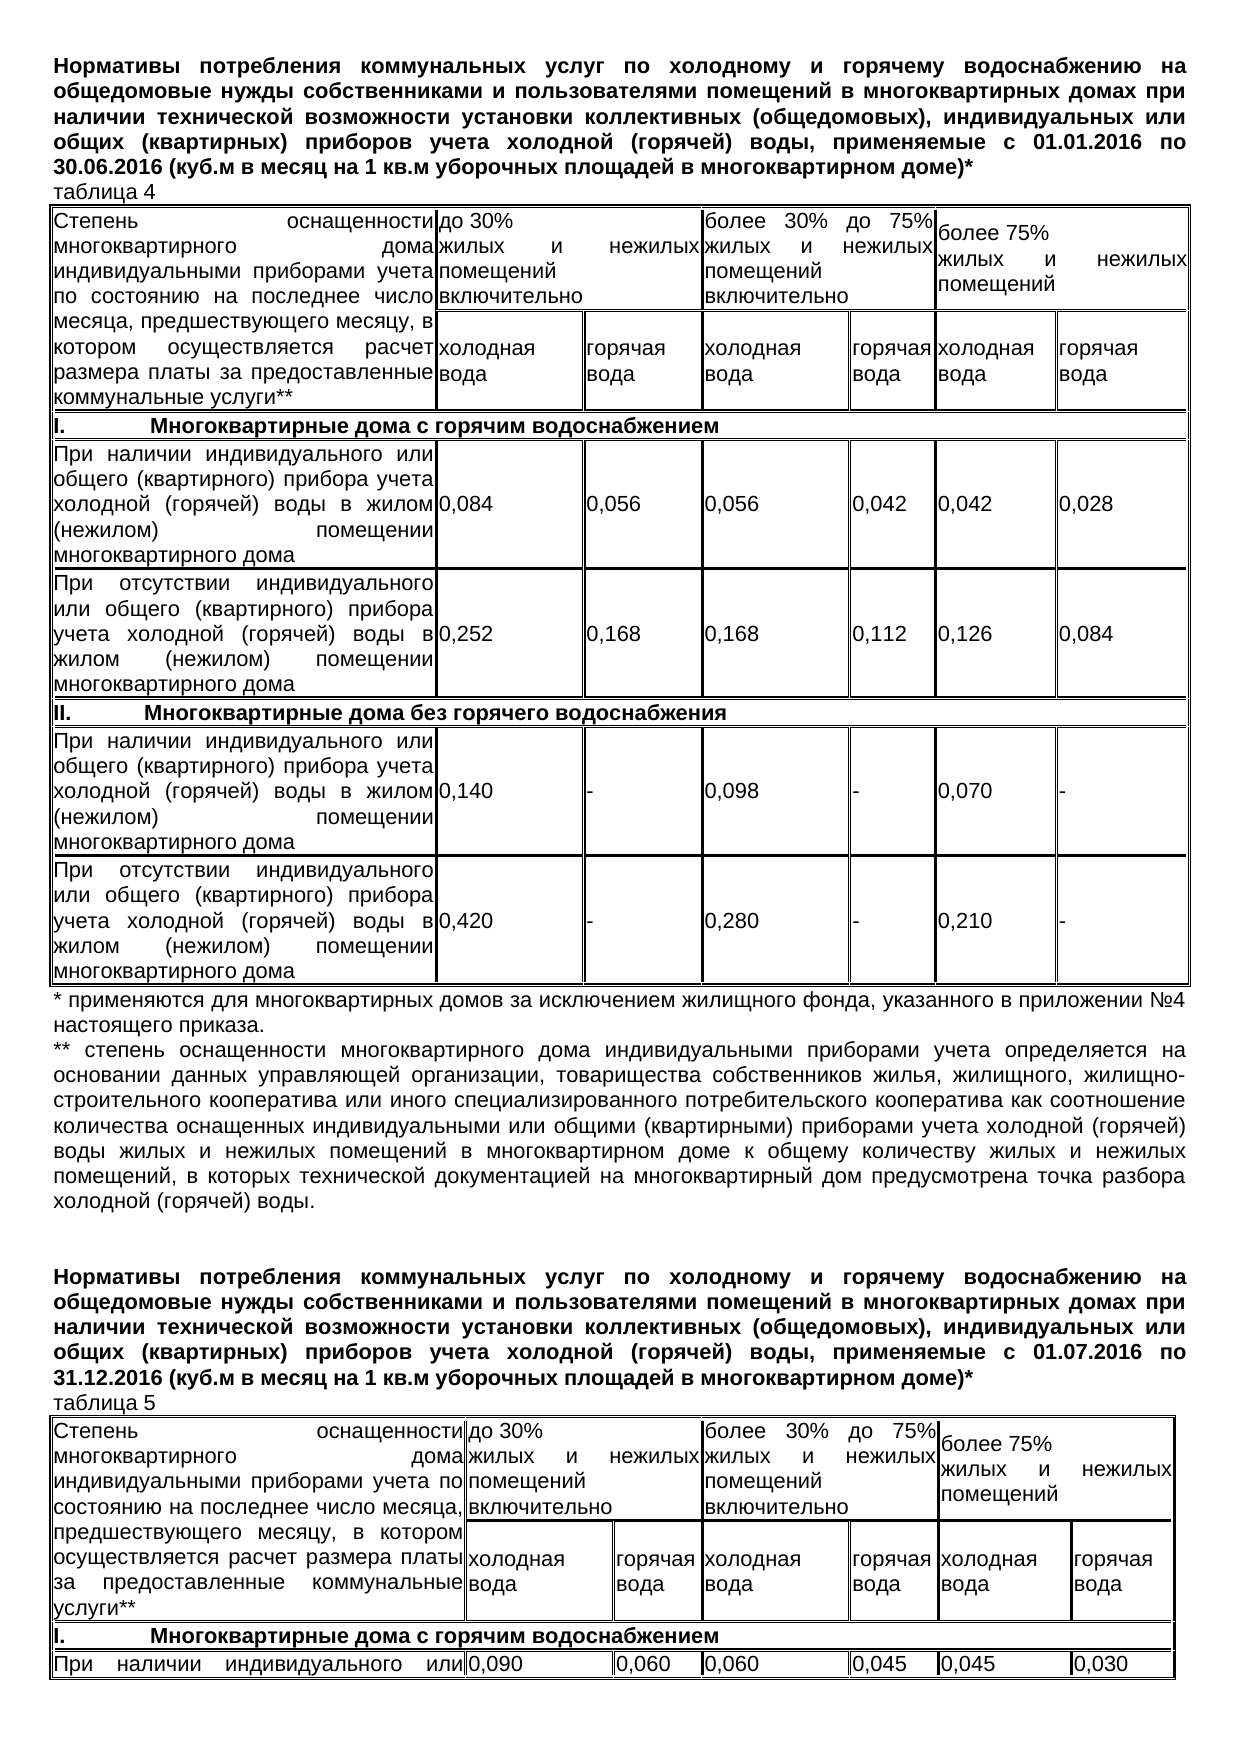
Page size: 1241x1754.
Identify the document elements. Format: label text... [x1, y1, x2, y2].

text Нормативы потребления коммунальных услуг по холодному и горячему водоснабжению на общедомовые нужды собственниками и пользователями помещений в многоквартирных домах при наличии технической возможности установки коллективных (общедомовых), индивидуальных или общих (квартирных) приборов учета холодной (горячей) воды, применяемые с 01.07.2016 по 31.12.2016 (куб.м в месяц на 1 кв.м уборочных площадей в многоквартирном доме)* [53, 1263, 1187, 1389]
text * применяются для многоквартирных домов за исключением жилищного фонда, указанного в приложении №4 настоящего приказа. [53, 987, 1187, 1037]
table_cell 0,056 [586, 441, 701, 567]
table_cell горячая вода [851, 312, 934, 409]
table_cell 0,084 [1058, 567, 1188, 696]
table_cell I. Многоквартирные дома с горячим водоснабжением [53, 409, 1188, 438]
text ** степень оснащенности многоквартирного дома индивидуальными приборами учета определяется на основании данных управляющей организации, товарищества собственников жилья, жилищного, жилищно-строительного кооператива или иного специализированного потребительского кооператива как соотношение количества оснащенных индивидуальными или общими (квартирными) приборами учета холодной (горячей) воды жилых и нежилых помещений в многоквартирном доме к общему количеству жилых и нежилых помещений, в которых технической документацией на многоквартирный дом предусмотрена точка разбора холодной (горячей) воды. [53, 1037, 1187, 1213]
table_header Степень оснащенности многоквартирного дома индивидуальными приборами учета по состоянию на последнее число месяца, предшествующего месяцу, в котором осуществляется расчет размера платы за предоставленные коммунальные услуги** [53, 1418, 466, 1620]
table_cell 0,252 [438, 570, 582, 696]
table_cell 0,070 [937, 728, 1055, 854]
table_cell При отсутствии индивидуального или общего (квартирного) прибора учета холодной (горячей) воды в жилом (нежилом) помещении многоквартирного дома [53, 854, 436, 983]
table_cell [53, 1648, 466, 1677]
table_cell 0,056 [704, 441, 848, 567]
text таблица 5 [53, 1389, 1187, 1415]
table_cell горячая вода [1073, 1519, 1173, 1620]
table_cell 0,168 [704, 570, 848, 696]
table_cell горячая вода [586, 312, 701, 409]
table_cell холодная вода [704, 312, 848, 409]
table_header до 30% жилых и нежилых помещений включительно [436, 206, 702, 308]
table_cell 0,098 [704, 728, 848, 854]
table_cell 0,060 [614, 1652, 702, 1677]
table_cell - [850, 857, 935, 983]
table_cell 0,042 [851, 441, 934, 567]
table_cell холодная вода [937, 312, 1055, 409]
table_cell 0,042 [937, 441, 1055, 567]
text таблица 4 [53, 179, 1187, 204]
table_cell 0,030 [1071, 1648, 1174, 1677]
table_header более 30% до 75% жилых и нежилых помещений включительно [702, 208, 935, 308]
table_cell - [1056, 725, 1189, 854]
table_cell При отсутствии индивидуального или общего (квартирного) прибора учета холодной (горячей) воды в жилом (нежилом) помещении многоквартирного дома [53, 567, 435, 696]
table_header более 75% жилых и нежилых помещений [935, 208, 1188, 308]
table_cell 0,126 [937, 570, 1055, 696]
table_cell - [586, 728, 701, 854]
table_cell - [851, 728, 934, 854]
text Нормативы потребления коммунальных услуг по холодному и горячему водоснабжению на общедомовые нужды собственниками и пользователями помещений в многоквартирных домах при наличии технической возможности установки коллективных (общедомовых), индивидуальных или общих (квартирных) приборов учета холодной (горячей) воды, применяемые с 01.01.2016 по 30.06.2016 (куб.м в месяц на 1 кв.м уборочных площадей в многоквартирном доме)* [53, 53, 1187, 179]
table_cell При наличии индивидуального или общего (квартирного) прибора учета холодной (горячей) воды в жилом (нежилом) помещении многоквартирного дома [51, 725, 436, 854]
table_cell холодная вода [467, 1522, 612, 1620]
table_cell 0,112 [851, 570, 934, 696]
table_cell 0,420 [436, 854, 584, 983]
table_cell 0,045 [938, 1652, 1071, 1677]
table_cell 0,280 [702, 857, 850, 983]
table_header Степень оснащенности многоквартирного дома индивидуальными приборами учета по состоянию на последнее число месяца, предшествующего месяцу, в котором осуществляется расчет размера платы за предоставленные коммунальные услуги** [53, 208, 436, 409]
table_cell 0,168 [586, 570, 701, 696]
table_cell 0,045 [850, 1652, 938, 1677]
table_header более 75% жилых и нежилых помещений [938, 1418, 1173, 1519]
table_cell холодная вода [940, 1522, 1070, 1620]
table_cell горячая вода [851, 1522, 937, 1620]
table_cell горячая вода [1058, 309, 1188, 409]
table_cell горячая вода [615, 1522, 701, 1620]
table_cell 0,140 [438, 728, 582, 854]
table_cell II. Многоквартирные дома без горячего водоснабжения [53, 696, 1188, 725]
table_cell 0,090 [466, 1652, 613, 1677]
table_header более 30% до 75% жилых и нежилых помещений включительно [702, 1418, 938, 1519]
table_cell 0,210 [935, 857, 1056, 983]
table_cell - [1056, 854, 1188, 983]
table_cell - [584, 857, 702, 983]
table_cell холодная вода [704, 1522, 848, 1620]
table_header до 30% жилых и нежилых помещений включительно [466, 1416, 702, 1519]
table_cell холодная вода [438, 312, 582, 409]
table_cell 0,060 [702, 1652, 850, 1677]
table_cell I. Многоквартирные дома с горячим водоснабжением [51, 1620, 1174, 1648]
table_cell 0,084 [438, 441, 582, 567]
table_cell При наличии индивидуального или общего (квартирного) прибора учета холодной (горячей) воды в жилом (нежилом) помещении многоквартирного дома [51, 438, 436, 567]
table_cell 0,028 [1056, 438, 1189, 567]
